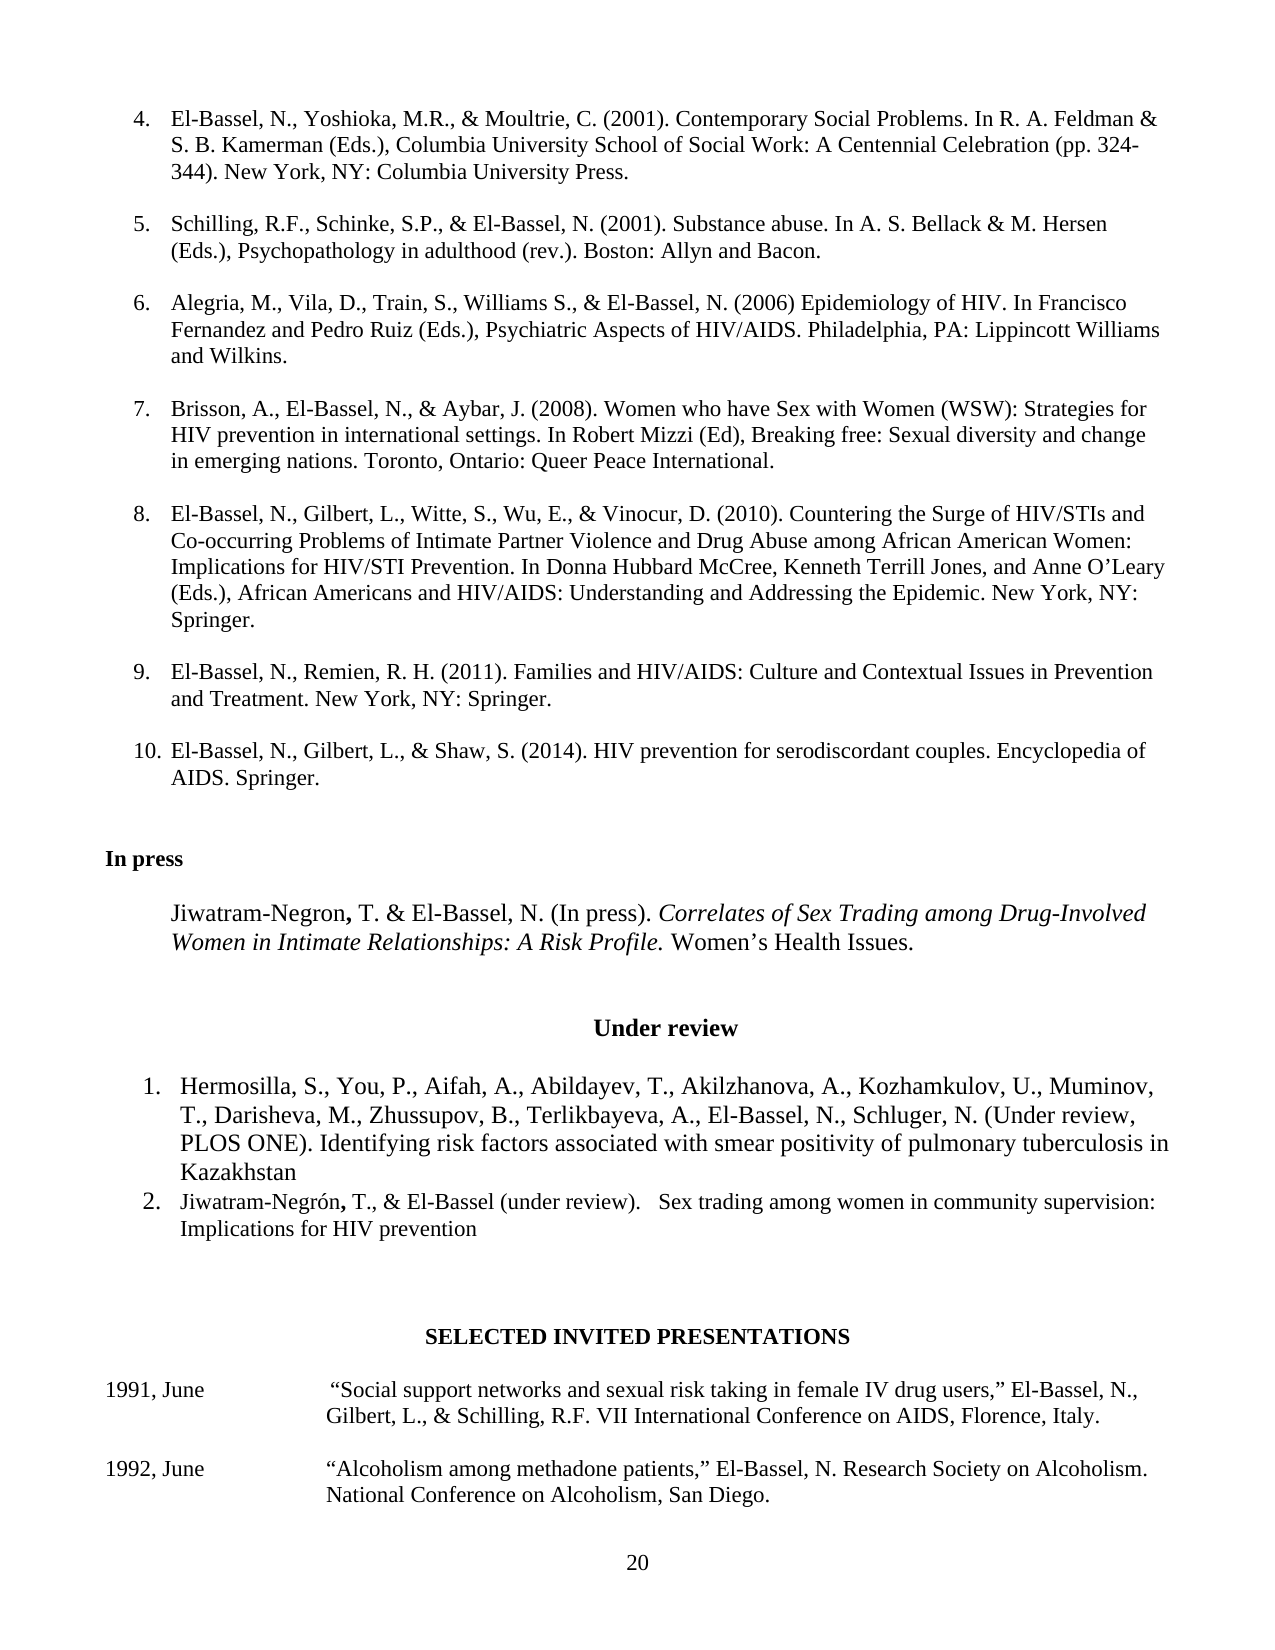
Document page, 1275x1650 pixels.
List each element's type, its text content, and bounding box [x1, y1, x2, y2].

list Schilling, R.F., Schinke, S.P., & El-Bassel, N. (2001). Substance abuse. In A. S. Bellack & M. Hersen (Eds.), Psychopathology in adulthood (rev.). Boston: Allyn and Bacon. [133, 210, 1170, 263]
subtitle SELECTED INVITED PRESENTATIONS [105, 1323, 1170, 1349]
list Jiwatram-Negron, T. & El-Bassel, N. (In press). Correlates of Sex Trading among Drug-Involved Women in Intimate Relationships: A Risk Profile. Women’s Health Issues. [171, 898, 1170, 956]
list El-Bassel, N., Yoshioka, M.R., & Moultrie, C. (2001). Contemporary Social Problems. In R. A. Feldman & S. B. Kamerman (Eds.), Columbia University School of Social Work: A Centennial Celebration (pp. 324-344). New York, NY: Columbia University Press. [133, 105, 1170, 184]
text 1991, June “Social support networks and sexual risk taking in female IV drug users,” El-Bassel, N., Gilbert, L., & Schilling, R.F. VII International Conference on AIDS, Florence, Italy. [105, 1376, 1170, 1428]
text In press [105, 845, 1170, 872]
text Under review [161, 1013, 1170, 1042]
text 1992, June “Alcoholism among methadone patients,” El-Bassel, N. Research Society on Alcoholism. National Conference on Alcoholism, San Diego. [105, 1455, 1170, 1507]
list Hermosilla, S., You, P., Aifah, A., Abildayev, T., Akilzhanova, A., Kozhamkulov, U., Muminov, T., Darisheva, M., Zhussupov, B., Terlikbayeva, A., El-Bassel, N., Schluger, N. (Under review, PLOS ONE). Identifying risk factors associated with smear positivity of pulmonary tuberculosis in Kazakhstan [142, 1071, 1170, 1186]
list Jiwatram-Negrón, T., & El-Bassel (under review). Sex trading among women in community supervision: Implications for HIV prevention [142, 1186, 1170, 1241]
list El-Bassel, N., Gilbert, L., & Shaw, S. (2014). HIV prevention for serodiscordant couples. Encyclopedia of AIDS. Springer. [133, 737, 1170, 790]
list Brisson, A., El-Bassel, N., & Aybar, J. (2008). Women who have Sex with Women (WSW): Strategies for HIV prevention in international settings. In Robert Mizzi (Ed), Breaking free: Sexual diversity and change in emerging nations. Toronto, Ontario: Queer Peace International. [133, 395, 1170, 474]
list El-Bassel, N., Gilbert, L., Witte, S., Wu, E., & Vinocur, D. (2010). Countering the Surge of HIV/STIs and Co-occurring Problems of Intimate Partner Violence and Drug Abuse among African American Women: Implications for HIV/STI Prevention. In Donna Hubbard McCree, Kenneth Terrill Jones, and Anne O’Leary (Eds.), African Americans and HIV/AIDS: Understanding and Addressing the Epidemic. New York, NY: Springer. [133, 500, 1170, 632]
list El-Bassel, N., Remien, R. H. (2011). Families and HIV/AIDS: Culture and Contextual Issues in Prevention and Treatment. New York, NY: Springer. [133, 658, 1170, 711]
list Alegria, M., Vila, D., Train, S., Williams S., & El-Bassel, N. (2006) Epidemiology of HIV. In Francisco Fernandez and Pedro Ruiz (Eds.), Psychiatric Aspects of HIV/AIDS. Philadelphia, PA: Lippincott Williams and Wilkins. [133, 289, 1170, 368]
